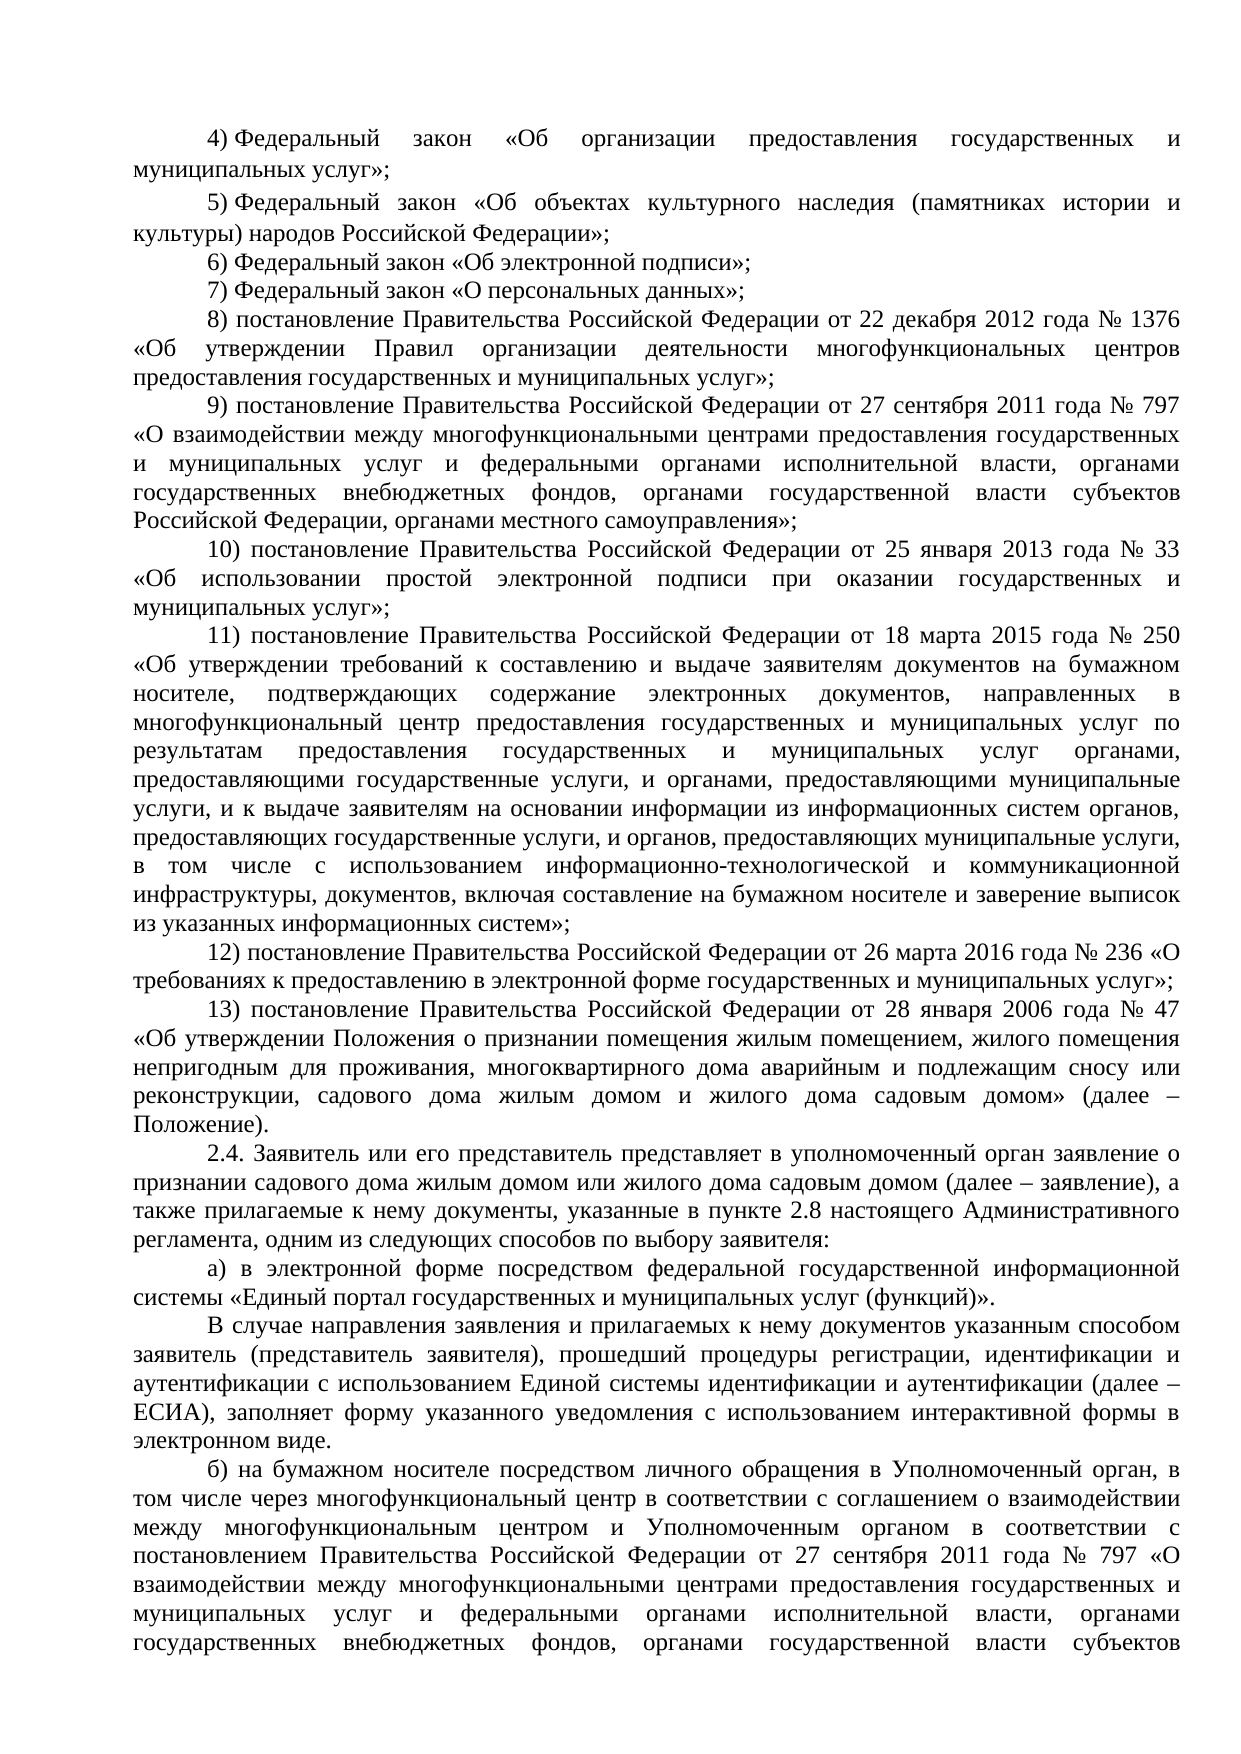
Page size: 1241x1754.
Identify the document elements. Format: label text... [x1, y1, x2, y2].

text В случае направления заявления и прилагаемых к нему документов указанным способом заявитель (представитель заявителя), прошедший процедуры регистрации, идентификации и аутентификации с использованием Единой системы идентификации и аутентификации (далее – ЕСИА), заполняет форму указанного уведомления с использованием интерактивной формы в электронном виде. [133, 1311, 1181, 1454]
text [133, 1454, 1181, 1656]
text 6) Федеральный закон «Об электронной подписи»; [133, 247, 1181, 276]
text а) в электронной форме посредством федеральной государственной информационной системы «Единый портал государственных и муниципальных услуг (функций)». [133, 1253, 1181, 1311]
text 11) постановление Правительства Российской Федерации от 18 марта 2015 года № 250 «Об утверждении требований к составлению и выдаче заявителям документов на бумажном носителе, подтверждающих содержание электронных документов, направленных в многофункциональный центр предоставления государственных и муниципальных услуг по результатам предоставления государственных и муниципальных услуг органами, предоставляющими государственные услуги, и органами, предоставляющими муниципальные услуги, и к выдаче заявителям на основании информации из информационных систем органов, предоставляющих государственные услуги, и органов, предоставляющих муниципальные услуги, в том числе с использованием информационно-технологической и коммуникационной инфраструктуры, документов, включая составление на бумажном носителе и заверение выписок из указанных информационных систем»; [133, 621, 1181, 937]
text 13) постановление Правительства Российской Федерации от 28 января 2006 года № 47 «Об утверждении Положения о признании помещения жилым помещением, жилого помещения непригодным для проживания, многоквартирного дома аварийным и подлежащим сносу или реконструкции, садового дома жилым домом и жилого дома садовым домом» (далее – Положение). [133, 994, 1181, 1138]
text 4) Федеральный закон «Об организации предоставления государственных и муниципальных услуг»; [133, 118, 1181, 182]
text 9) постановление Правительства Российской Федерации от 27 сентября 2011 года № 797 «О взаимодействии между многофункциональными центрами предоставления государственных и муниципальных услуг и федеральными органами исполнительной власти, органами государственных внебюджетных фондов, органами государственной власти субъектов Российской Федерации, органами местного самоуправления»; [133, 391, 1181, 534]
text 7) Федеральный закон «О персональных данных»; [133, 276, 1181, 304]
text 10) постановление Правительства Российской Федерации от 25 января 2013 года № 33 «Об использовании простой электронной подписи при оказании государственных и муниципальных услуг»; [133, 534, 1181, 621]
text 5) Федеральный закон «Об объектах культурного наследия (памятниках истории и культуры) народов Российской Федерации»; [133, 182, 1181, 247]
text 8) постановление Правительства Российской Федерации от 22 декабря 2012 года № 1376 «Об утверждении Правил организации деятельности многофункциональных центров предоставления государственных и муниципальных услуг»; [133, 304, 1181, 391]
text 12) постановление Правительства Российской Федерации от 26 марта 2016 года № 236 «О требованиях к предоставлению в электронной форме государственных и муниципальных услуг»; [133, 937, 1181, 994]
text 2.4. Заявитель или его представитель представляет в уполномоченный орган заявление о признании садового дома жилым домом или жилого дома садовым домом (далее – заявление), а также прилагаемые к нему документы, указанные в пункте 2.8 настоящего Административного регламента, одним из следующих способов по выбору заявителя: [133, 1138, 1181, 1253]
